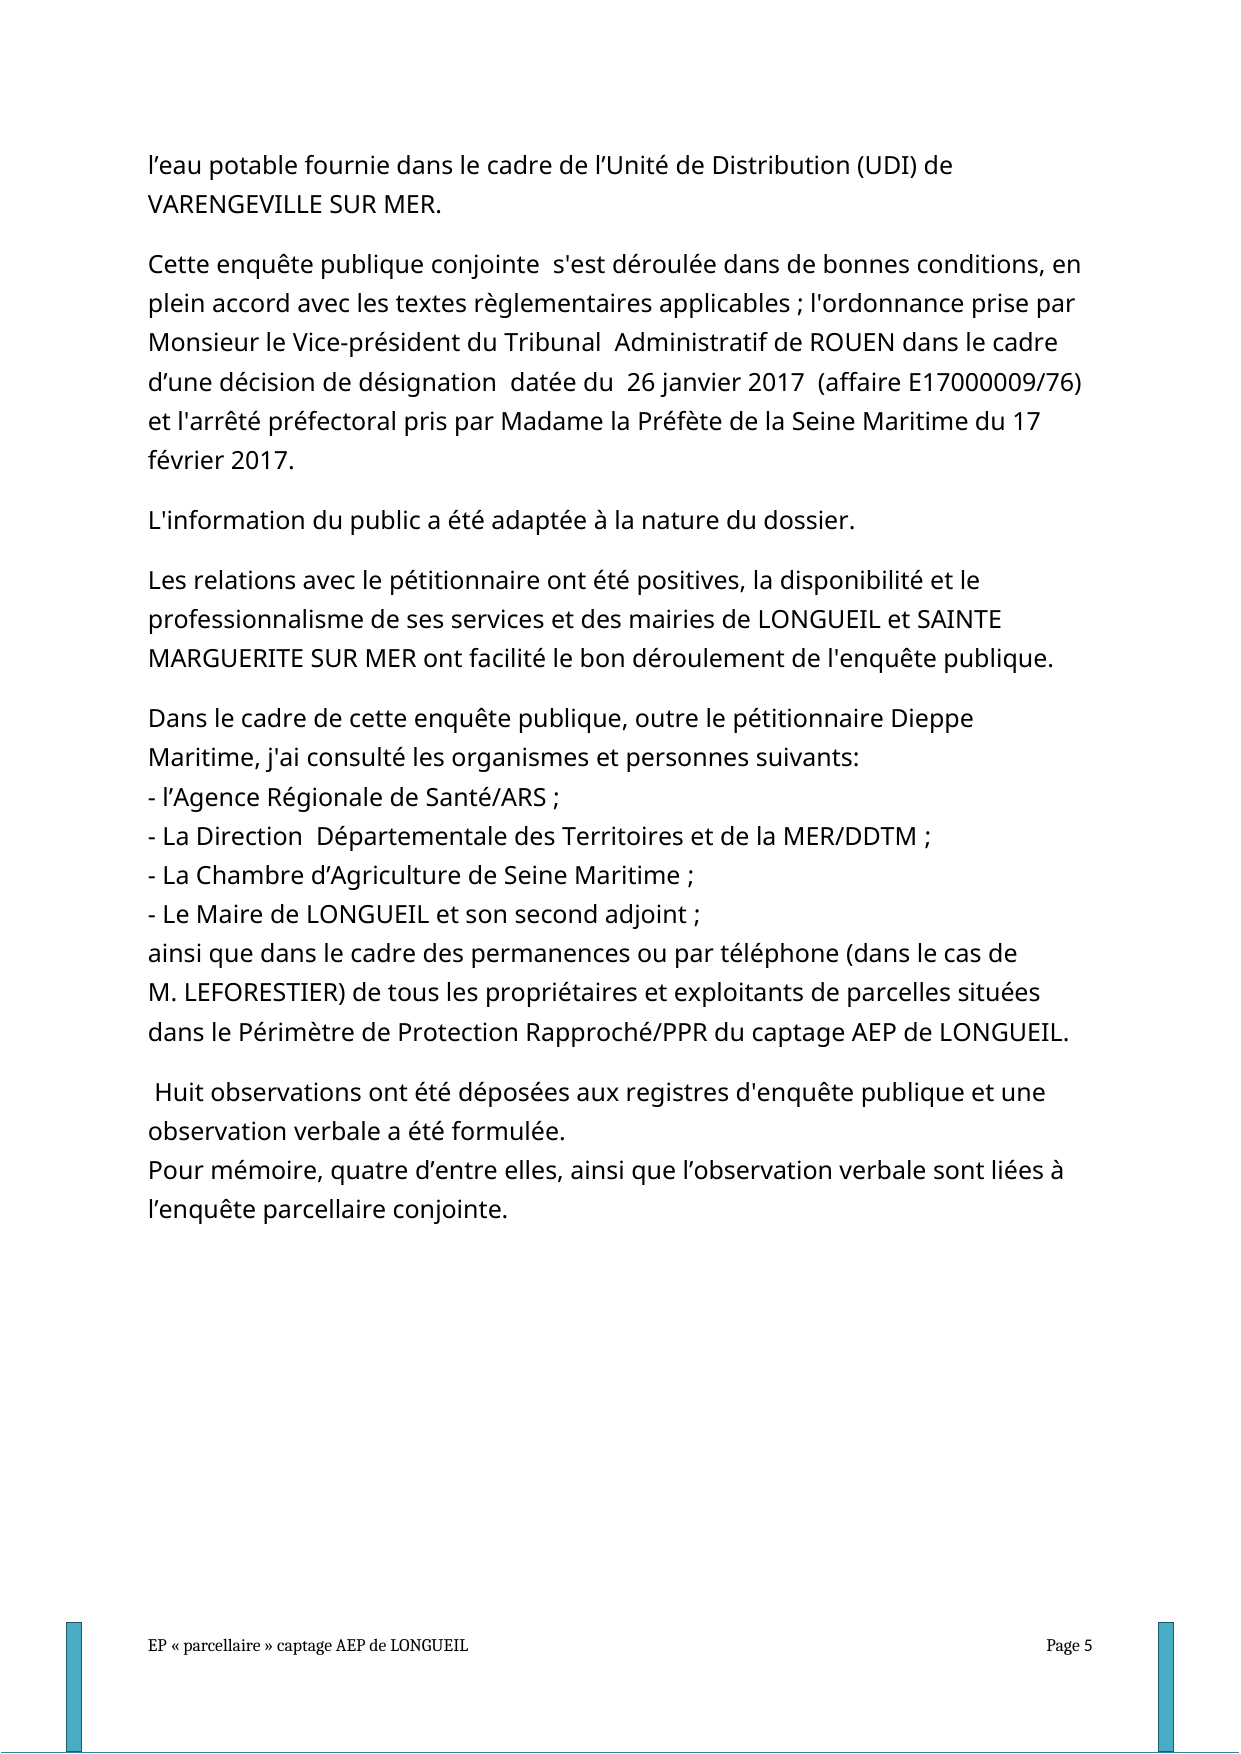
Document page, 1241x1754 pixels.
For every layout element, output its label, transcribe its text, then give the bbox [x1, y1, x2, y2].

text Huit observations ont été déposées aux registres d'enquête publique et une observation verbale a été formulée. Pour mémoire, quatre d’entre elles, ainsi que l’observation verbale sont liées à l’enquête parcellaire conjointe. [148, 1074, 1093, 1226]
text L'information du public a été adaptée à la nature du dossier. [148, 503, 1093, 537]
text Dans le cadre de cette enquête publique, outre le pétitionnaire Dieppe Maritime, j'ai consulté les organismes et personnes suivants: - l’Agence Régionale de Santé/ARS ; - La Direction Départementale des Territoires et de la MER/DDTM ; - La Chambre d’Agriculture de Seine Maritime ; - Le Maire de LONGUEIL et son second adjoint ; ainsi que dans le cadre des permanences ou par téléphone (dans le cas de M. LEFORESTIER) de tous les propriétaires et exploitants de parcelles situées dans le Périmètre de Protection Rapproché/PPR du captage AEP de LONGUEIL. [148, 701, 1093, 1048]
text Les relations avec le pétitionnaire ont été positives, la disponibilité et le professionnalisme de ses services et des mairies de LONGUEIL et SAINTE MARGUERITE SUR MER ont facilité le bon déroulement de l'enquête publique. [148, 563, 1093, 675]
text Cette enquête publique conjointe s'est déroulée dans de bonnes conditions, en plein accord avec les textes règlementaires applicables ; l'ordonnance prise par Monsieur le Vice-président du Tribunal Administratif de ROUEN dans le cadre d’une décision de désignation datée du 26 janvier 2017 (affaire E17000009/76) et l'arrêté préfectoral pris par Madame la Préfète de la Seine Maritime du 17 février 2017. [148, 247, 1093, 477]
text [148, 148, 1093, 221]
